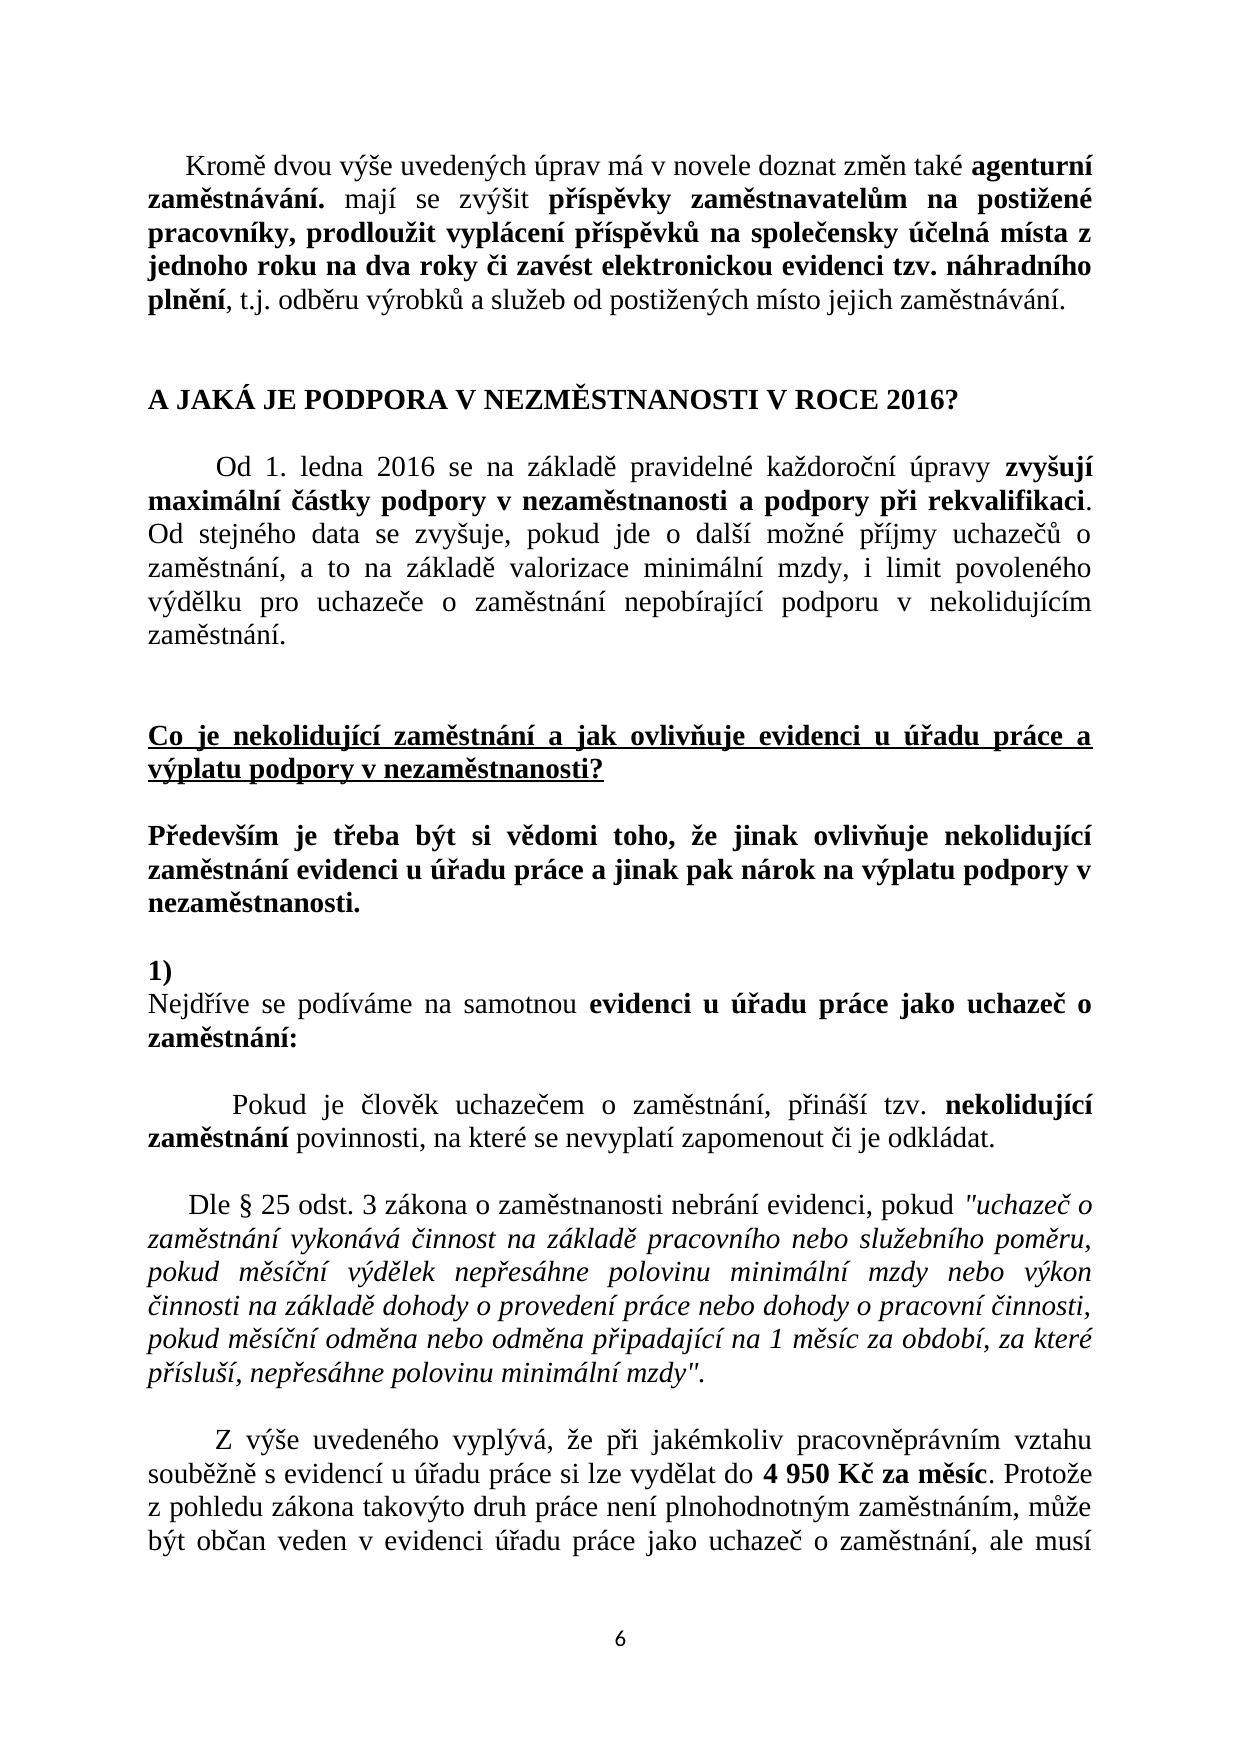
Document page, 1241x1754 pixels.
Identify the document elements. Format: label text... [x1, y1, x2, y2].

text Především je třeba být si vědomi toho, že jinak ovlivňuje nekolidující zaměstnání evidenci u úřadu práce a jinak pak nárok na výplatu podpory v nezaměstnanosti. [148, 818, 1093, 919]
text Nejdříve se podíváme na samotnou evidenci u úřadu práce jako uchazeč o zaměstnání: [148, 986, 1093, 1053]
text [148, 1422, 1093, 1556]
text Co je nekolidující zaměstnání a jak ovlivňuje evidenci u úřadu práce a výplatu podpory v nezaměstnanosti? [148, 749, 1093, 785]
text Dle § 25 odst. 3 zákona o zaměstnanosti nebrání evidenci, pokud "uchazeč o zaměstnání vykonává činnost na základě pracovního nebo služebního poměru, pokud měsíční výdělek nepřesáhne polovinu minimální mzdy nebo výkon činnosti na základě dohody o provedení práce nebo dohody o pracovní činnosti, pokud měsíční odměna nebo odměna připadající na 1 měsíc za období, za které přísluší, nepřesáhne polovinu minimální mzdy". [148, 1187, 1093, 1389]
text Pokud je člověk uchazečem o zaměstnání, přináší tzv. nekolidující zaměstnání povinnosti, na které se nevyplatí zapomenout či je odkládat. [148, 1087, 1093, 1154]
text 1) [148, 953, 1093, 986]
text Co je nekolidující zaměstnání a jak ovlivňuje evidenci u úřadu práce a výplatu podpory v nezaměstnanosti? [148, 718, 1093, 747]
text Kromě dvou výše uvedených úprav má v novele doznat změn také agenturní zaměstnávání. mají se zvýšit příspěvky zaměstnavatelům na postižené pracovníky, prodloužit vyplácení příspěvků na společensky účelná místa z jednoho roku na dva roky či zavést elektronickou evidenci tzv. náhradního plnění, t.j. odběru výrobků a služeb od postižených místo jejich zaměstnávání. [148, 148, 1093, 315]
text A JAKÁ JE PODPORA V NEZMĚSTNANOSTI V ROCE 2016? [148, 382, 1093, 416]
text Od 1. ledna 2016 se na základě pravidelné každoroční úpravy zvyšují maximální částky podpory v nezaměstnanosti a podpory při rekvalifikaci. Od stejného data se zvyšuje, pokud jde o další možné příjmy uchazečů o zaměstnání, a to na základě valorizace minimální mzdy, i limit povoleného výdělku pro uchazeče o zaměstnání nepobírající podporu v nekolidujícím zaměstnání. [148, 449, 1093, 651]
